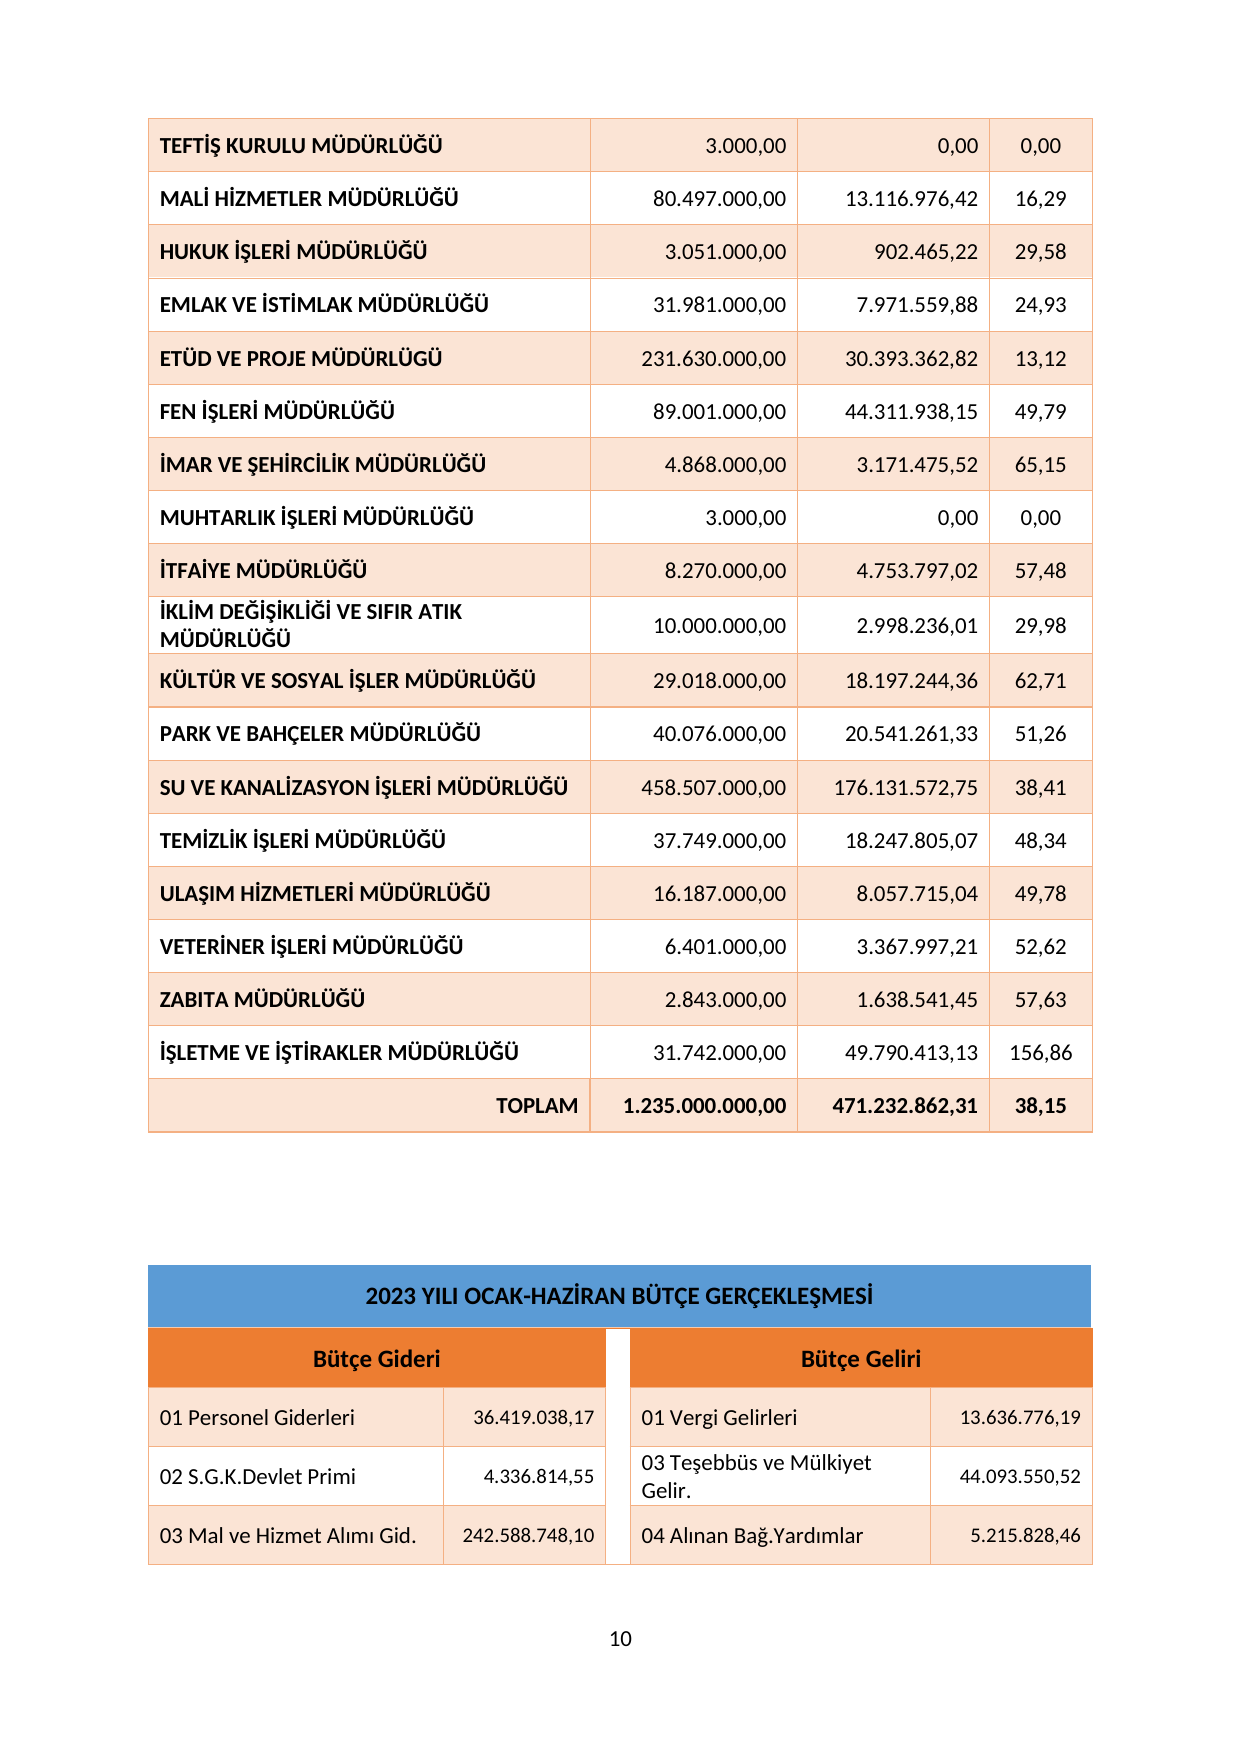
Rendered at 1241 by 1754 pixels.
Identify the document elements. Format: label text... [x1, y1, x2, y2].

table_cell 2.998.236,01 [798, 597, 989, 653]
table_header Bütçe Gideri [149, 1329, 605, 1387]
table_cell HUKUK İŞLERİ MÜDÜRLÜĞÜ [149, 225, 590, 277]
table_header Bütçe Geliri [631, 1329, 1092, 1387]
table_cell 18.247.805,07 [798, 814, 989, 866]
table_cell 8.270.000,00 [591, 544, 797, 596]
table_cell 30.393.362,82 [798, 332, 989, 384]
table_cell 31.742.000,00 [591, 1026, 797, 1078]
table_cell 4.868.000,00 [591, 438, 797, 490]
table_cell 36.419.038,17 [444, 1388, 605, 1446]
table_cell 13,12 [990, 332, 1092, 384]
table_cell 3.171.475,52 [798, 438, 989, 490]
table_cell 24,93 [990, 279, 1092, 331]
table_cell 13.116.976,42 [798, 172, 989, 224]
table_cell 16,29 [990, 172, 1092, 224]
table_cell 31.981.000,00 [591, 279, 797, 331]
table_cell ETÜD VE PROJE MÜDÜRLÜGÜ [149, 332, 590, 384]
table_cell İTFAİYE MÜDÜRLÜĞÜ [149, 544, 590, 596]
table_cell 0,00 [798, 491, 989, 543]
table_cell 65,15 [990, 438, 1092, 490]
table_cell 40.076.000,00 [591, 708, 797, 759]
table_cell SU VE KANALİZASYON İŞLERİ MÜDÜRLÜĞÜ [149, 761, 590, 813]
table_cell 02 S.G.K.Devlet Primi [149, 1447, 443, 1505]
table_header [606, 1329, 630, 1564]
table_cell 38,15 [990, 1079, 1092, 1131]
table_header 2023 YILI OCAK-HAZİRAN BÜTÇE GERÇEKLEŞMESİ [148, 1265, 1091, 1327]
table_cell 44.093.550,52 [931, 1447, 1092, 1505]
table_cell 3.367.997,21 [798, 920, 989, 972]
table_cell 902.465,22 [798, 225, 989, 277]
table_cell 471.232.862,31 [798, 1079, 989, 1131]
table_cell 89.001.000,00 [591, 385, 797, 437]
table_cell 13.636.776,19 [931, 1388, 1092, 1446]
table_cell 4.336.814,55 [444, 1447, 605, 1505]
table_cell 03 Mal ve Hizmet Alımı Gid. [149, 1506, 443, 1564]
table_cell MUHTARLIK İŞLERİ MÜDÜRLÜĞÜ [149, 491, 590, 543]
table_cell 49,79 [990, 385, 1092, 437]
table_cell 29,58 [990, 225, 1092, 277]
table_cell PARK VE BAHÇELER MÜDÜRLÜĞÜ [149, 708, 590, 759]
table_cell 0,00 [990, 119, 1092, 171]
table_cell 10.000.000,00 [591, 597, 797, 653]
table_cell 04 Alınan Bağ.Yardımlar [631, 1506, 930, 1564]
table_cell 8.057.715,04 [798, 867, 989, 919]
table_cell 52,62 [990, 920, 1092, 972]
table_cell 3.000,00 [591, 491, 797, 543]
table_cell 20.541.261,33 [798, 708, 989, 759]
table_cell 57,63 [990, 973, 1092, 1025]
table_cell 231.630.000,00 [591, 332, 797, 384]
table_cell 156,86 [990, 1026, 1092, 1078]
table_cell 57,48 [990, 544, 1092, 596]
table_cell 1.638.541,45 [798, 973, 989, 1025]
table_cell 242.588.748,10 [444, 1506, 605, 1564]
table_cell 176.131.572,75 [798, 761, 989, 813]
table_cell TEMİZLİK İŞLERİ MÜDÜRLÜĞÜ [149, 814, 590, 866]
table_cell 01 Personel Giderleri [149, 1388, 443, 1446]
table_cell 3.051.000,00 [591, 225, 797, 277]
table_cell 1.235.000.000,00 [591, 1079, 797, 1131]
table_cell EMLAK VE İSTİMLAK MÜDÜRLÜĞÜ [149, 279, 590, 331]
table_cell FEN İŞLERİ MÜDÜRLÜĞÜ [149, 385, 590, 437]
table_cell MALİ HİZMETLER MÜDÜRLÜĞÜ [149, 172, 590, 224]
table_cell 44.311.938,15 [798, 385, 989, 437]
table_cell 7.971.559,88 [798, 279, 989, 331]
table_cell ZABITA MÜDÜRLÜĞÜ [149, 973, 590, 1025]
table_cell 62,71 [990, 654, 1092, 706]
table_cell TOPLAM [149, 1079, 589, 1131]
table_cell İŞLETME VE İŞTİRAKLER MÜDÜRLÜĞÜ [149, 1026, 590, 1078]
table_cell 29,98 [990, 597, 1092, 653]
table_cell 80.497.000,00 [591, 172, 797, 224]
table_cell 18.197.244,36 [798, 654, 989, 706]
table_cell 03 Teşebbüs ve Mülkiyet Gelir. [631, 1447, 930, 1505]
table_cell 51,26 [990, 708, 1092, 759]
table_cell 0,00 [798, 119, 989, 171]
table_cell VETERİNER İŞLERİ MÜDÜRLÜĞÜ [149, 920, 590, 972]
table_cell İKLİM DEĞİŞİKLİĞİ VE SIFIR ATIK MÜDÜRLÜĞÜ [149, 597, 590, 653]
table_cell 4.753.797,02 [798, 544, 989, 596]
table_cell KÜLTÜR VE SOSYAL İŞLER MÜDÜRLÜĞÜ [149, 654, 590, 706]
table_cell 16.187.000,00 [591, 867, 797, 919]
table_cell 6.401.000,00 [591, 920, 797, 972]
table_cell 3.000,00 [591, 119, 797, 171]
table_cell 37.749.000,00 [591, 814, 797, 866]
table_cell 0,00 [990, 491, 1092, 543]
table_cell TEFTİŞ KURULU MÜDÜRLÜĞÜ [149, 119, 590, 171]
table_cell ULAŞIM HİZMETLERİ MÜDÜRLÜĞÜ [149, 867, 590, 919]
table_cell İMAR VE ŞEHİRCİLİK MÜDÜRLÜĞÜ [149, 438, 590, 490]
table_cell 2.843.000,00 [591, 973, 797, 1025]
table_cell 49,78 [990, 867, 1092, 919]
table_cell 48,34 [990, 814, 1092, 866]
table_cell 49.790.413,13 [798, 1026, 989, 1078]
table_cell 458.507.000,00 [591, 761, 797, 813]
table_cell 38,41 [990, 761, 1092, 813]
table_cell 29.018.000,00 [591, 654, 797, 706]
table_cell 01 Vergi Gelirleri [631, 1388, 930, 1446]
table_cell 5.215.828,46 [931, 1506, 1092, 1564]
